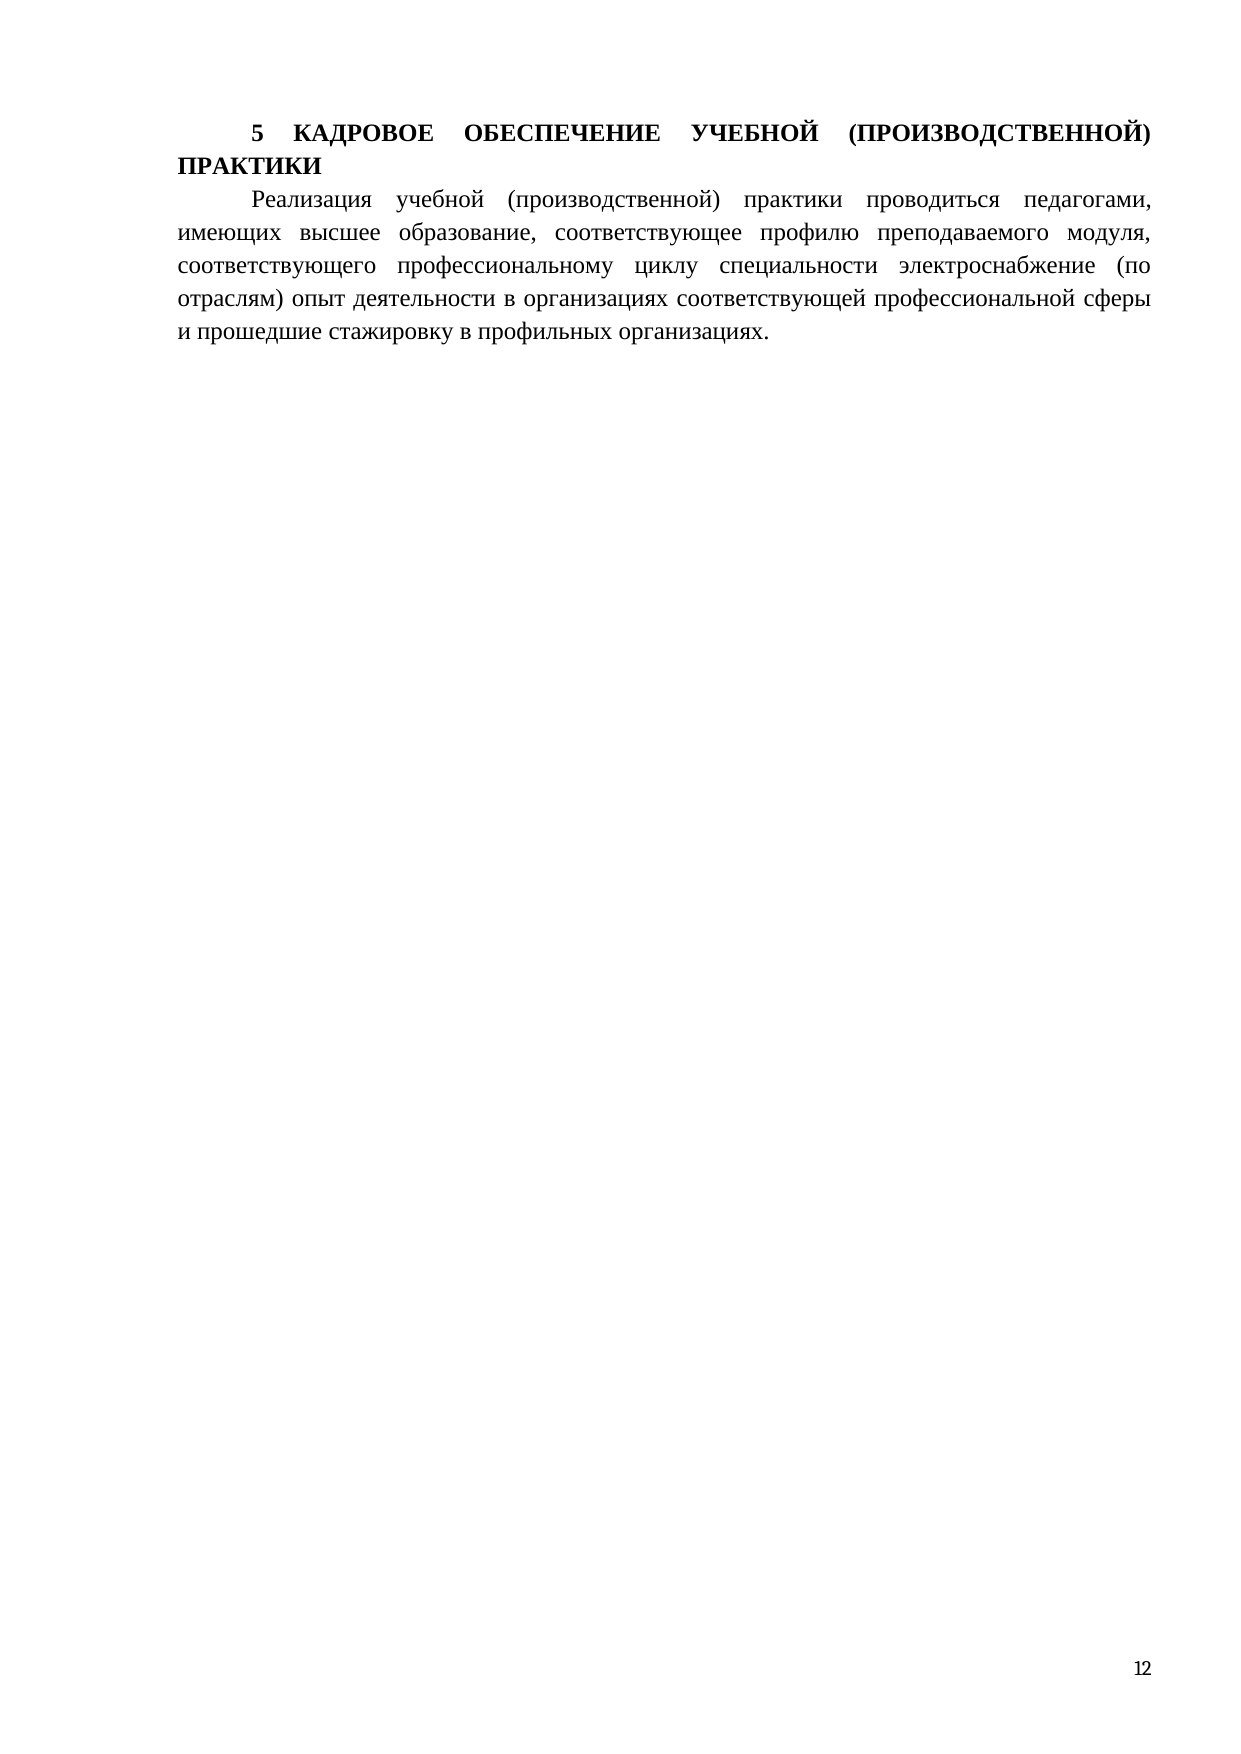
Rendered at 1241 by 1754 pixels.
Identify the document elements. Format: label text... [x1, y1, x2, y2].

text 5 КАДРОВОЕ ОБЕСПЕЧЕНИЕ УЧЕБНОЙ (ПРОИЗВОДСТВЕННОЙ) ПРАКТИКИ [177, 118, 1152, 180]
text Реализация учебной (производственной) практики проводиться педагогами, имеющих высшее образование, соответствующее профилю преподаваемого модуля, соответствующего профессиональному циклу специальности электроснабжение (по отраслям) опыт деятельности в организациях соответствующей профессиональной сферы и прошедшие стажировку в профильных организациях. [177, 184, 1152, 345]
